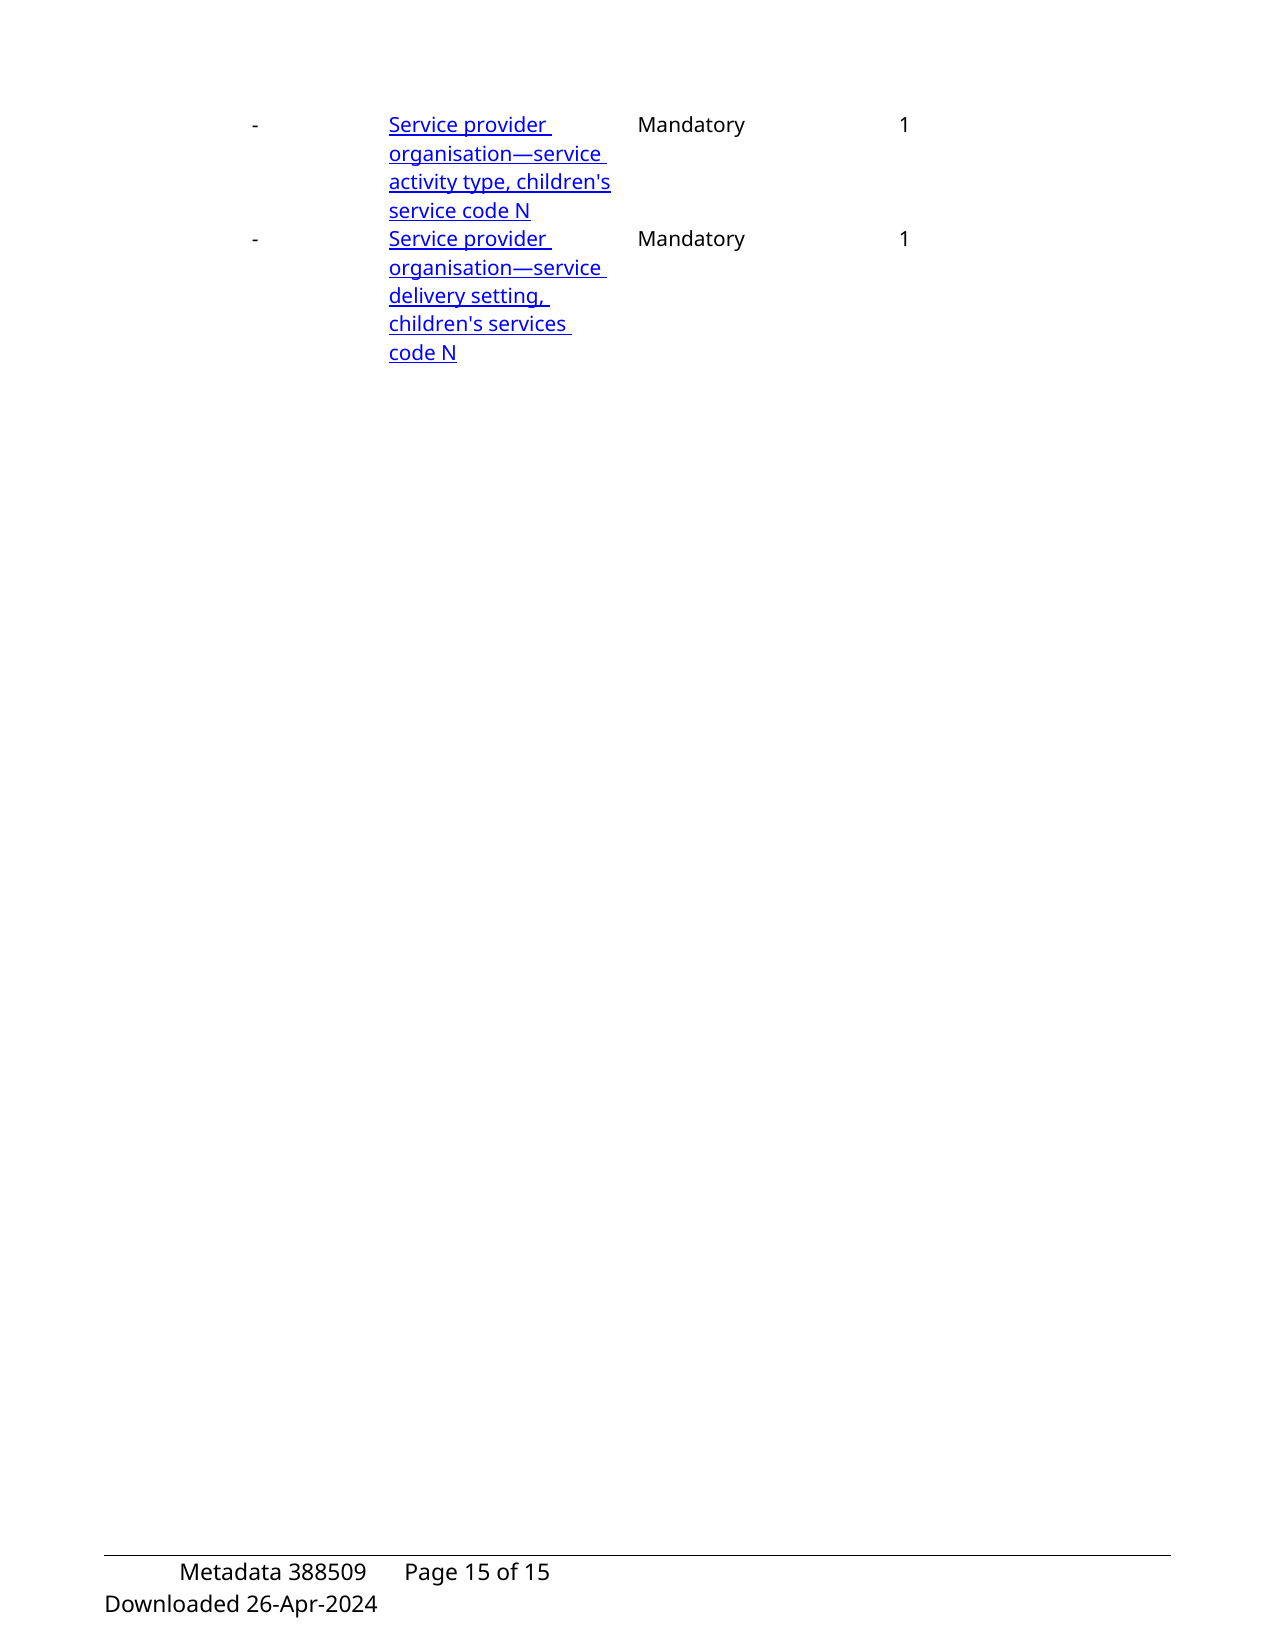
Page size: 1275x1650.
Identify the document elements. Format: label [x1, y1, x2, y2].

table_cell [93, 110, 1159, 366]
